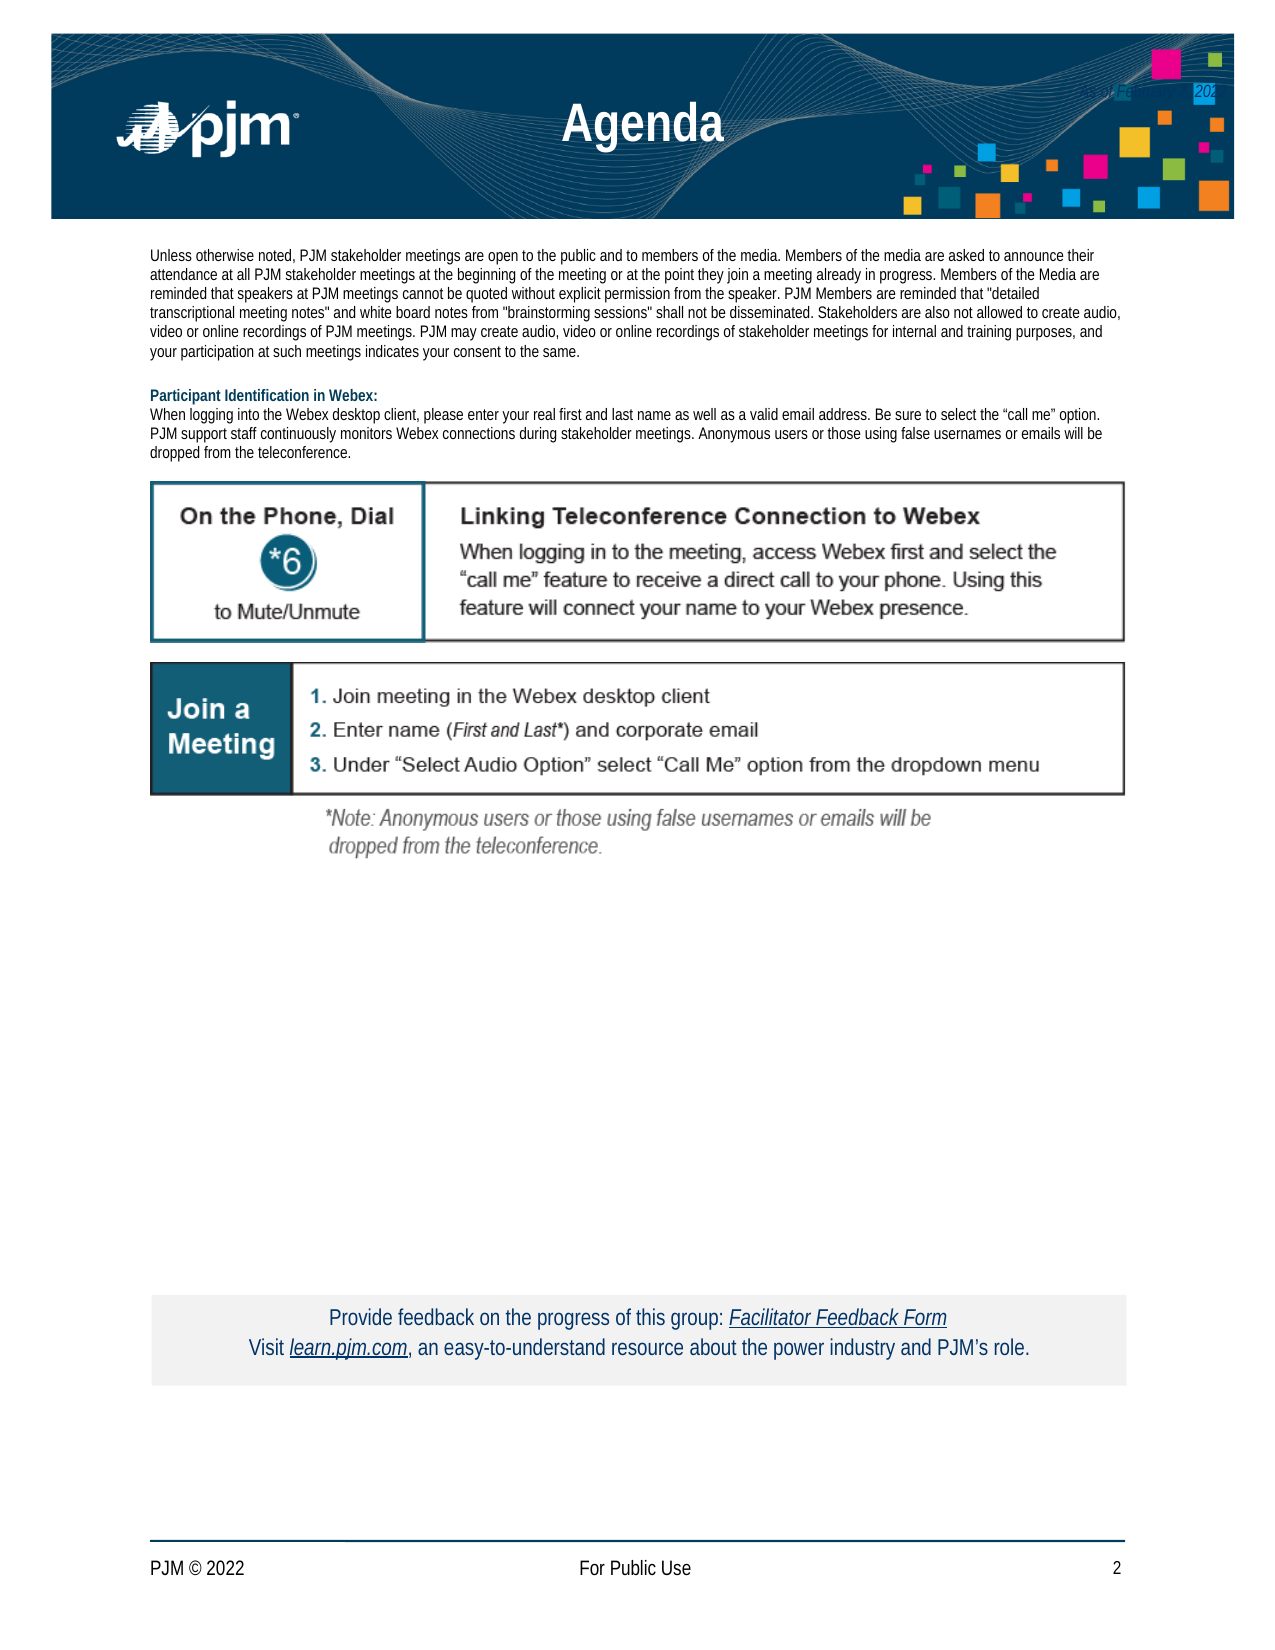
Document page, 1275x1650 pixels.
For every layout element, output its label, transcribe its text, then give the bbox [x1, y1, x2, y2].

picture [150, 662, 1125, 862]
picture [150, 481, 1125, 643]
text PJM support staff continuously monitors Webex connections during stakeholder meetings. Anonymous users or those using false usernames or emails will be dropped from the teleconference. [150, 424, 1125, 462]
text When logging into the Webex desktop client, please enter your real first and last name as well as a valid email address. Be sure to select the “call me” option. [150, 405, 1125, 424]
subtitle Participant Identification in Webex: [150, 386, 1125, 405]
picture [51, 32, 1235, 219]
text Unless otherwise noted, PJM stakeholder meetings are open to the public and to members of the media. Members of the media are asked to announce their attendance at all PJM stakeholder meetings at the beginning of the meeting or at the point they join a meeting already in progress. Members of the Media are reminded that speakers at PJM meetings cannot be quoted without explicit permission from the speaker. PJM Members are reminded that "detailed transcriptional meeting notes" and white board notes from "brainstorming sessions" shall not be disseminated. Stakeholders are also not allowed to create audio, video or online recordings of PJM meetings. PJM may create audio, video or online recordings of stakeholder meetings for internal and training purposes, and your participation at such meetings indicates your consent to the same. [150, 246, 1125, 361]
